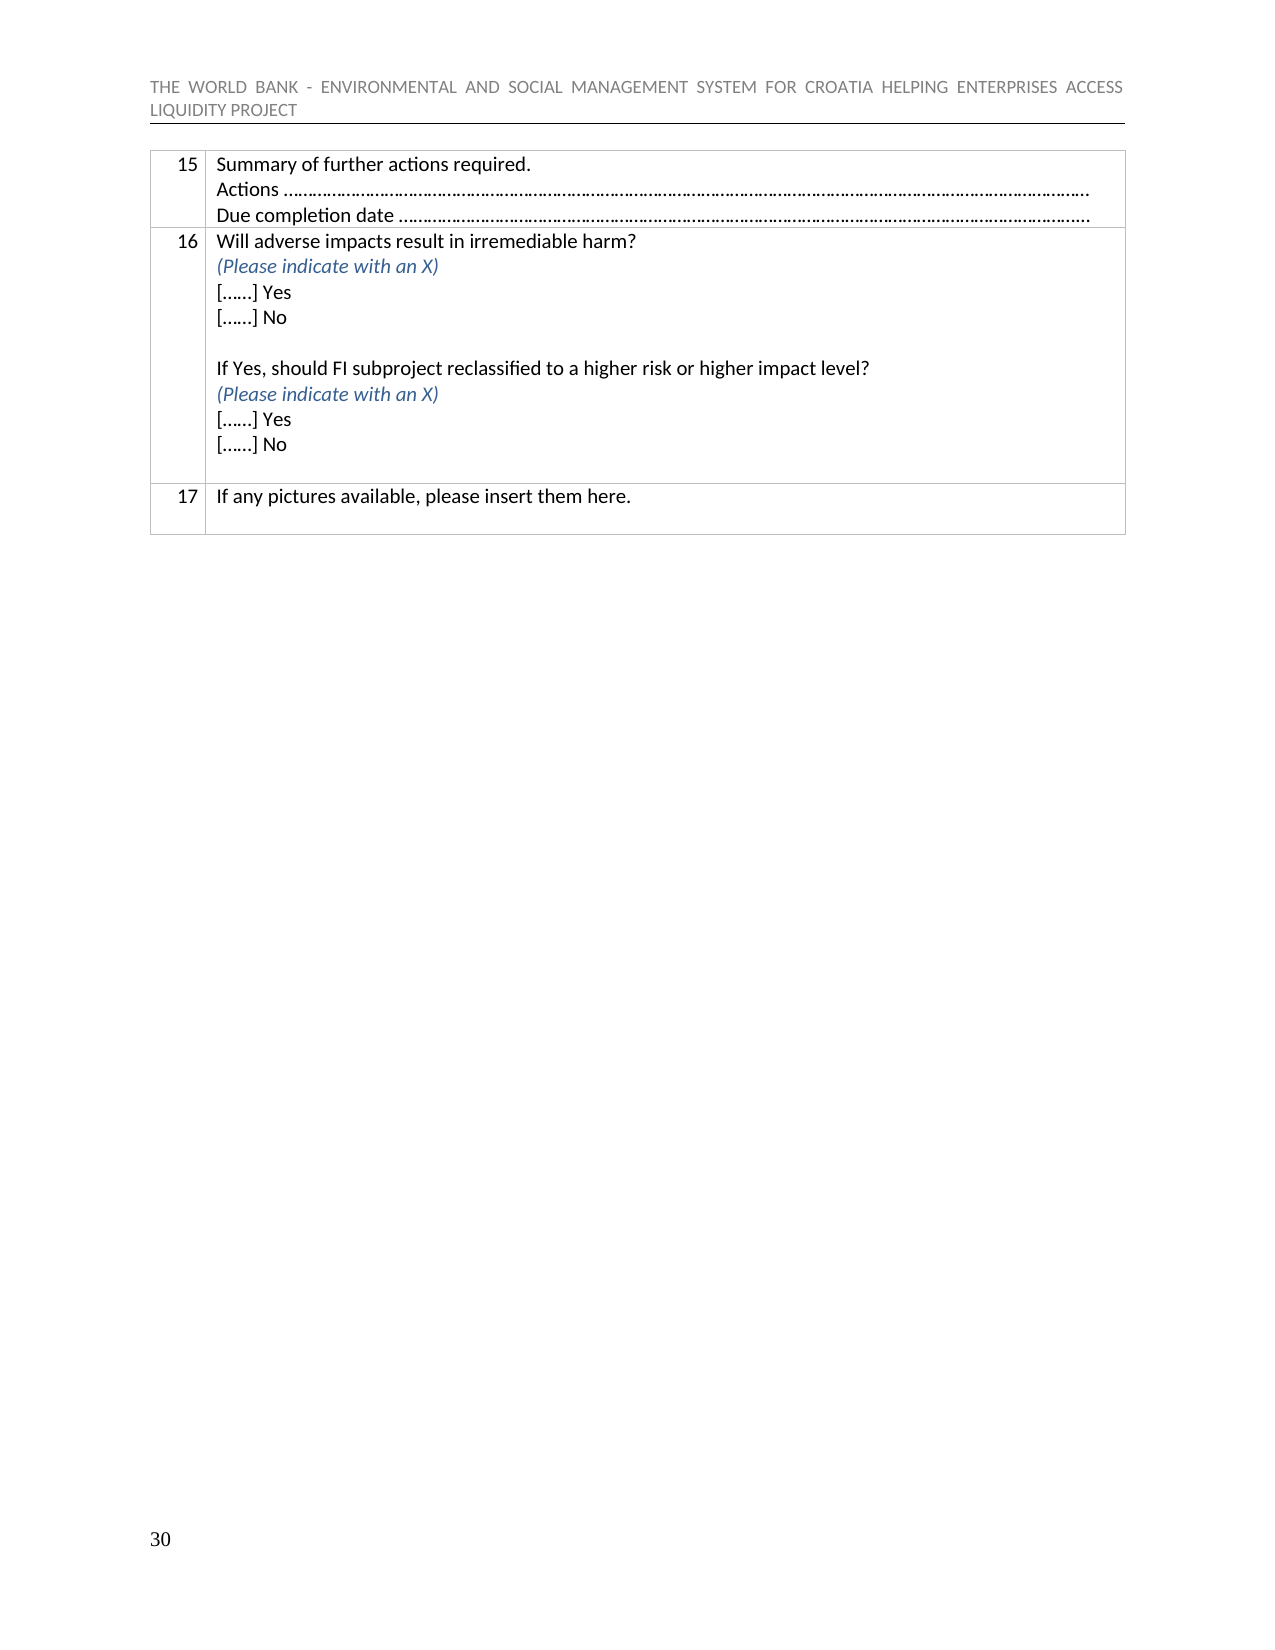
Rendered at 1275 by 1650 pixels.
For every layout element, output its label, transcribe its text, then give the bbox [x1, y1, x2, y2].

table_cell 16 [151, 228, 205, 482]
table_cell Summary of further actions required. Actions …………………………………………………………………………………………………………………………………………………… Due completion date ……………………………………………………………………………………………………………………………... [206, 151, 1125, 227]
table_cell Will adverse impacts result in irremediable harm? (Please indicate with an X) [……] Yes [……] No If Yes, should FI subproject reclassified to a higher risk or higher impact level? (Please indicate with an X) [……] Yes [……] No [206, 228, 1125, 482]
table_cell 15 [151, 151, 205, 227]
table_cell 17 [151, 484, 205, 534]
table_cell If any pictures available, please insert them here. [206, 484, 1125, 534]
